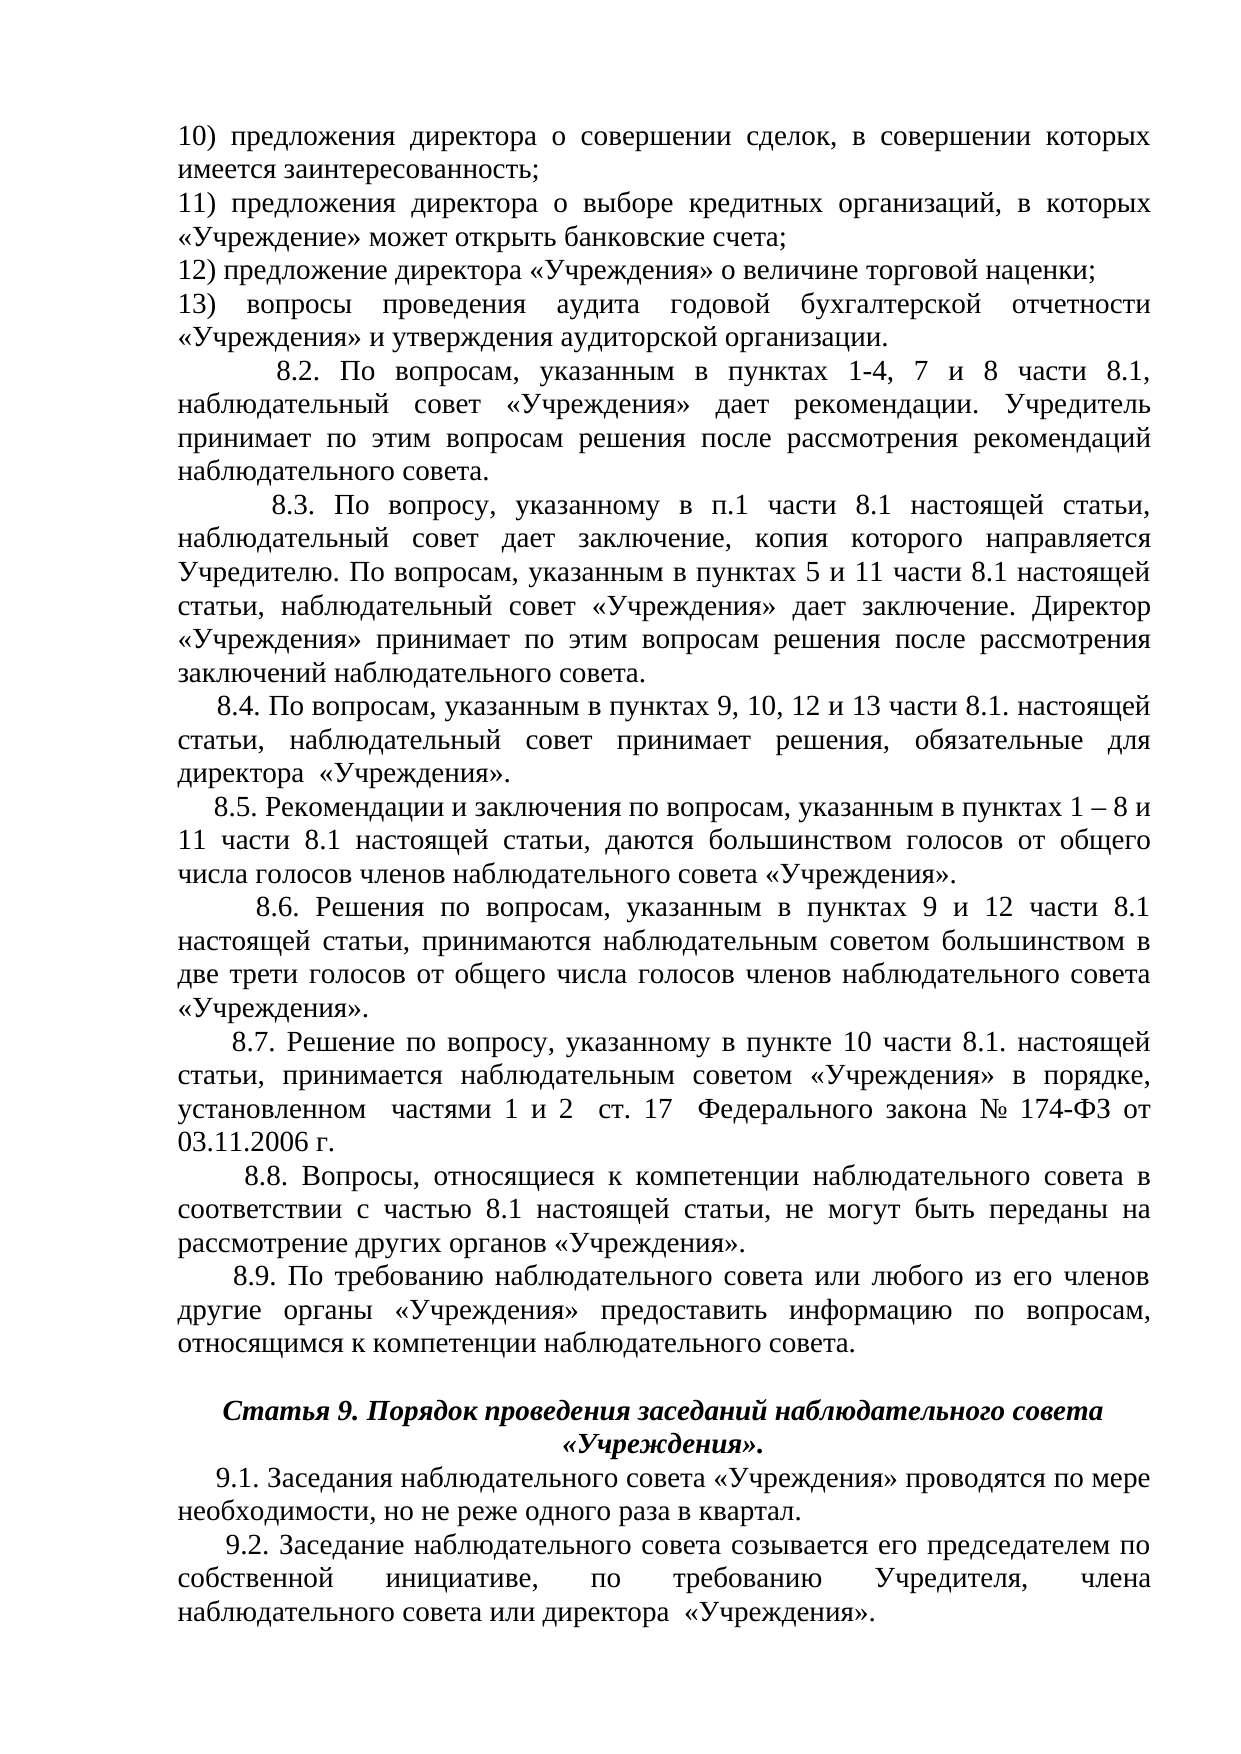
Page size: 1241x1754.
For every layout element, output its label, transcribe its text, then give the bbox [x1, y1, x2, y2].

text 13) вопросы проведения аудита годовой бухгалтерской отчетности «Учреждения» и утверждения аудиторской организации. [177, 286, 1152, 353]
text 8.2. По вопросам, указанным в пунктах 1-4, 7 и 8 части 8.1, наблюдательный совет «Учреждения» дает рекомендации. Учредитель принимает по этим вопросам решения после рассмотрения рекомендаций наблюдательного совета. [177, 353, 1152, 487]
text Статья 9. Порядок проведения заседаний наблюдательного совета «Учреждения». [177, 1393, 1152, 1460]
text 8.8. Вопросы, относящиеся к компетенции наблюдательного совета в соответствии с частью 8.1 настоящей статьи, не могут быть переданы на рассмотрение других органов «Учреждения». [177, 1158, 1152, 1258]
text 8.9. По требованию наблюдательного совета или любого из его членов другие органы «Учреждения» предоставить информацию по вопросам, относящимся к компетенции наблюдательного совета. [177, 1258, 1152, 1359]
text 9.2. Заседание наблюдательного совета созывается его председателем по собственной инициативе, по требованию Учредителя, члена наблюдательного совета или директора «Учреждения». [177, 1527, 1152, 1627]
text 11) предложения директора о выборе кредитных организаций, в которых «Учреждение» может открыть банковские счета; [177, 185, 1152, 252]
text 8.4. По вопросам, указанным в пунктах 9, 10, 12 и 13 части 8.1. настоящей статьи, наблюдательный совет принимает решения, обязательные для директора «Учреждения». [177, 688, 1152, 789]
text 8.5. Рекомендации и заключения по вопросам, указанным в пунктах 1 – 8 и 11 части 8.1 настоящей статьи, даются большинством голосов от общего числа голосов членов наблюдательного совета «Учреждения». [177, 789, 1152, 889]
text 12) предложение директора «Учреждения» о величине торговой наценки; [177, 252, 1152, 286]
text 10) предложения директора о совершении сделок, в совершении которых имеется заинтересованность; [177, 118, 1152, 185]
text 8.7. Решение по вопросу, указанному в пункте 10 части 8.1. настоящей статьи, принимается наблюдательным советом «Учреждения» в порядке, установленном частями 1 и 2 ст. 17 Федерального закона № 174-ФЗ от 03.11.2006 г. [177, 1024, 1152, 1158]
text 9.1. Заседания наблюдательного совета «Учреждения» проводятся по мере необходимости, но не реже одного раза в квартал. [177, 1460, 1152, 1527]
text 8.3. По вопросу, указанному в п.1 части 8.1 настоящей статьи, наблюдательный совет дает заключение, копия которого направляется Учредителю. По вопросам, указанным в пунктах 5 и 11 части 8.1 настоящей статьи, наблюдательный совет «Учреждения» дает заключение. Директор «Учреждения» принимает по этим вопросам решения после рассмотрения заключений наблюдательного совета. [177, 487, 1152, 688]
text 8.6. Решения по вопросам, указанным в пунктах 9 и 12 части 8.1 настоящей статьи, принимаются наблюдательным советом большинством в две трети голосов от общего числа голосов членов наблюдательного совета «Учреждения». [177, 889, 1152, 1024]
